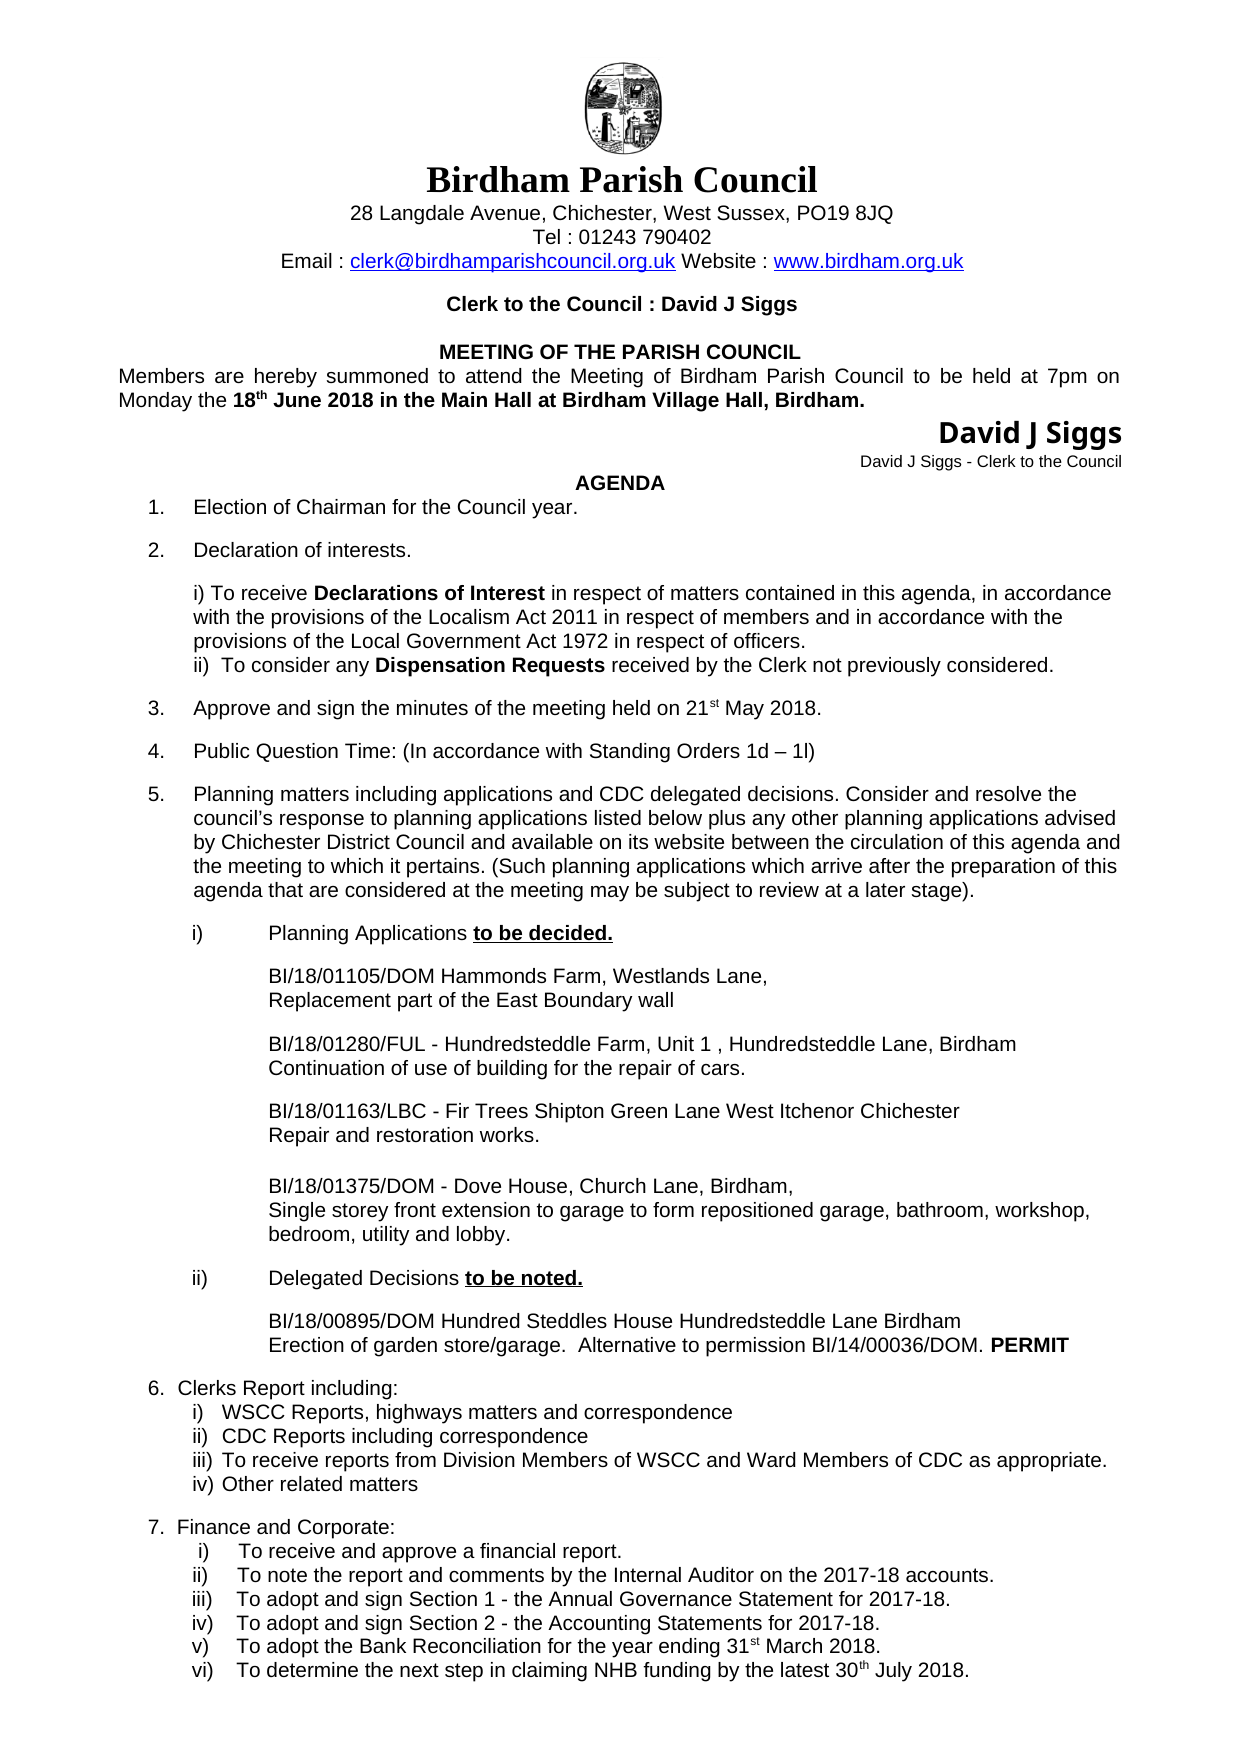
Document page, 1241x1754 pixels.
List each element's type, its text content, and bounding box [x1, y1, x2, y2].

list ii) To consider any Dispensation Requests received by the Clerk not previously considered. [193, 653, 1122, 677]
list Replacement part of the East Boundary wall [268, 988, 1122, 1012]
text Repair and restoration works. [193, 1122, 1122, 1146]
list Declaration of interests. [148, 538, 1122, 562]
text Continuation of use of building for the repair of cars. [193, 1055, 1122, 1079]
text BI/18/01375/DOM - Dove House, Church Lane, Birdham, [193, 1174, 1122, 1198]
text Members are hereby summoned to attend the Meeting of Birdham Parish Council to be held at 7pm on Monday the 18th June 2018 in the Main Hall at Birdham Village Hall, Birdham. [118, 364, 1122, 412]
list Erection of garden store/garage. Alternative to permission BI/14/00036/DOM. PERMIT [268, 1332, 1122, 1356]
list BI/18/00895/DOM Hundred Steddles House Hundredsteddle Lane Birdham [268, 1308, 1122, 1332]
list To adopt and sign Section 2 - the Accounting Statements for 2017-18. [192, 1610, 1122, 1634]
list To adopt the Bank Reconciliation for the year ending 31st March 2018. [192, 1634, 1122, 1658]
text BI/18/01280/FUL - Hundredsteddle Farm, Unit 1 , Hundredsteddle Lane, Birdham [193, 1031, 1122, 1055]
text Single storey front extension to garage to form repositioned garage, bathroom, workshop, [193, 1198, 1122, 1222]
list i) To receive Declarations of Interest in respect of matters contained in this agenda, in accordance with the provisions of the Localism Act 2011 in respect of members and in accordance with the provisions of the Local Government Act 1972 in respect of officers. [193, 581, 1122, 653]
text bedroom, utility and lobby. [193, 1222, 1122, 1246]
text AGENDA [118, 471, 1122, 495]
text David J Siggs [118, 412, 1122, 452]
list Planning Applications to be decided. [192, 921, 1122, 945]
list BI/18/01105/DOM Hammonds Farm, Westlands Lane, [268, 964, 1122, 988]
text BI/18/01163/LBC - Fir Trees Shipton Green Lane West Itchenor Chichester [193, 1098, 1122, 1122]
list Election of Chairman for the Council year. [148, 495, 1122, 519]
list WSCC Reports, highways matters and correspondence [192, 1399, 1122, 1423]
list To determine the next step in claiming NHB funding by the latest 30th July 2018. [192, 1658, 1122, 1682]
list ii) To note the report and comments by the Internal Auditor on the 2017-18 accounts. [148, 1562, 1122, 1586]
list To adopt and sign Section 1 - the Annual Governance Statement for 2017-18. [192, 1586, 1122, 1610]
list Public Question Time: (In accordance with Standing Orders 1d – 1l) [148, 739, 1122, 763]
list Other related matters [192, 1471, 1122, 1495]
list Approve and sign the minutes of the meeting held on 21st May 2018. [148, 696, 1122, 720]
list 7. Finance and Corporate: [148, 1514, 1122, 1538]
list Clerks Report including: [148, 1376, 1122, 1399]
list CDC Reports including correspondence [192, 1423, 1122, 1447]
list To receive reports from Division Members of WSCC and Ward Members of CDC as appropriate. [192, 1447, 1122, 1471]
text David J Siggs - Clerk to the Council [118, 452, 1122, 471]
table_header Birdham Parish Council 28 Langdale Avenue, Chichester, West Sussex, PO19 8JQ Tel : 01243 790402 Email : clerk@birdhamparishcouncil.org.uk Website : www.birdham.org.uk Clerk to the Council : David J Siggs [107, 58, 1137, 340]
list Delegated Decisions to be noted. [192, 1265, 1122, 1289]
list i) To receive and approve a financial report. [148, 1538, 1122, 1562]
text MEETING OF THE PARISH COUNCIL [118, 340, 1122, 364]
list Planning matters including applications and CDC delegated decisions. Consider and resolve the council’s response to planning applications listed below plus any other planning applications advised by Chichester District Council and available on its website between the circulation of this agenda and the meeting to which it pertains. (Such planning applications which arrive after the preparation of this agenda that are considered at the meeting may be subject to review at a later stage). [148, 782, 1122, 902]
picture [580, 57, 664, 158]
